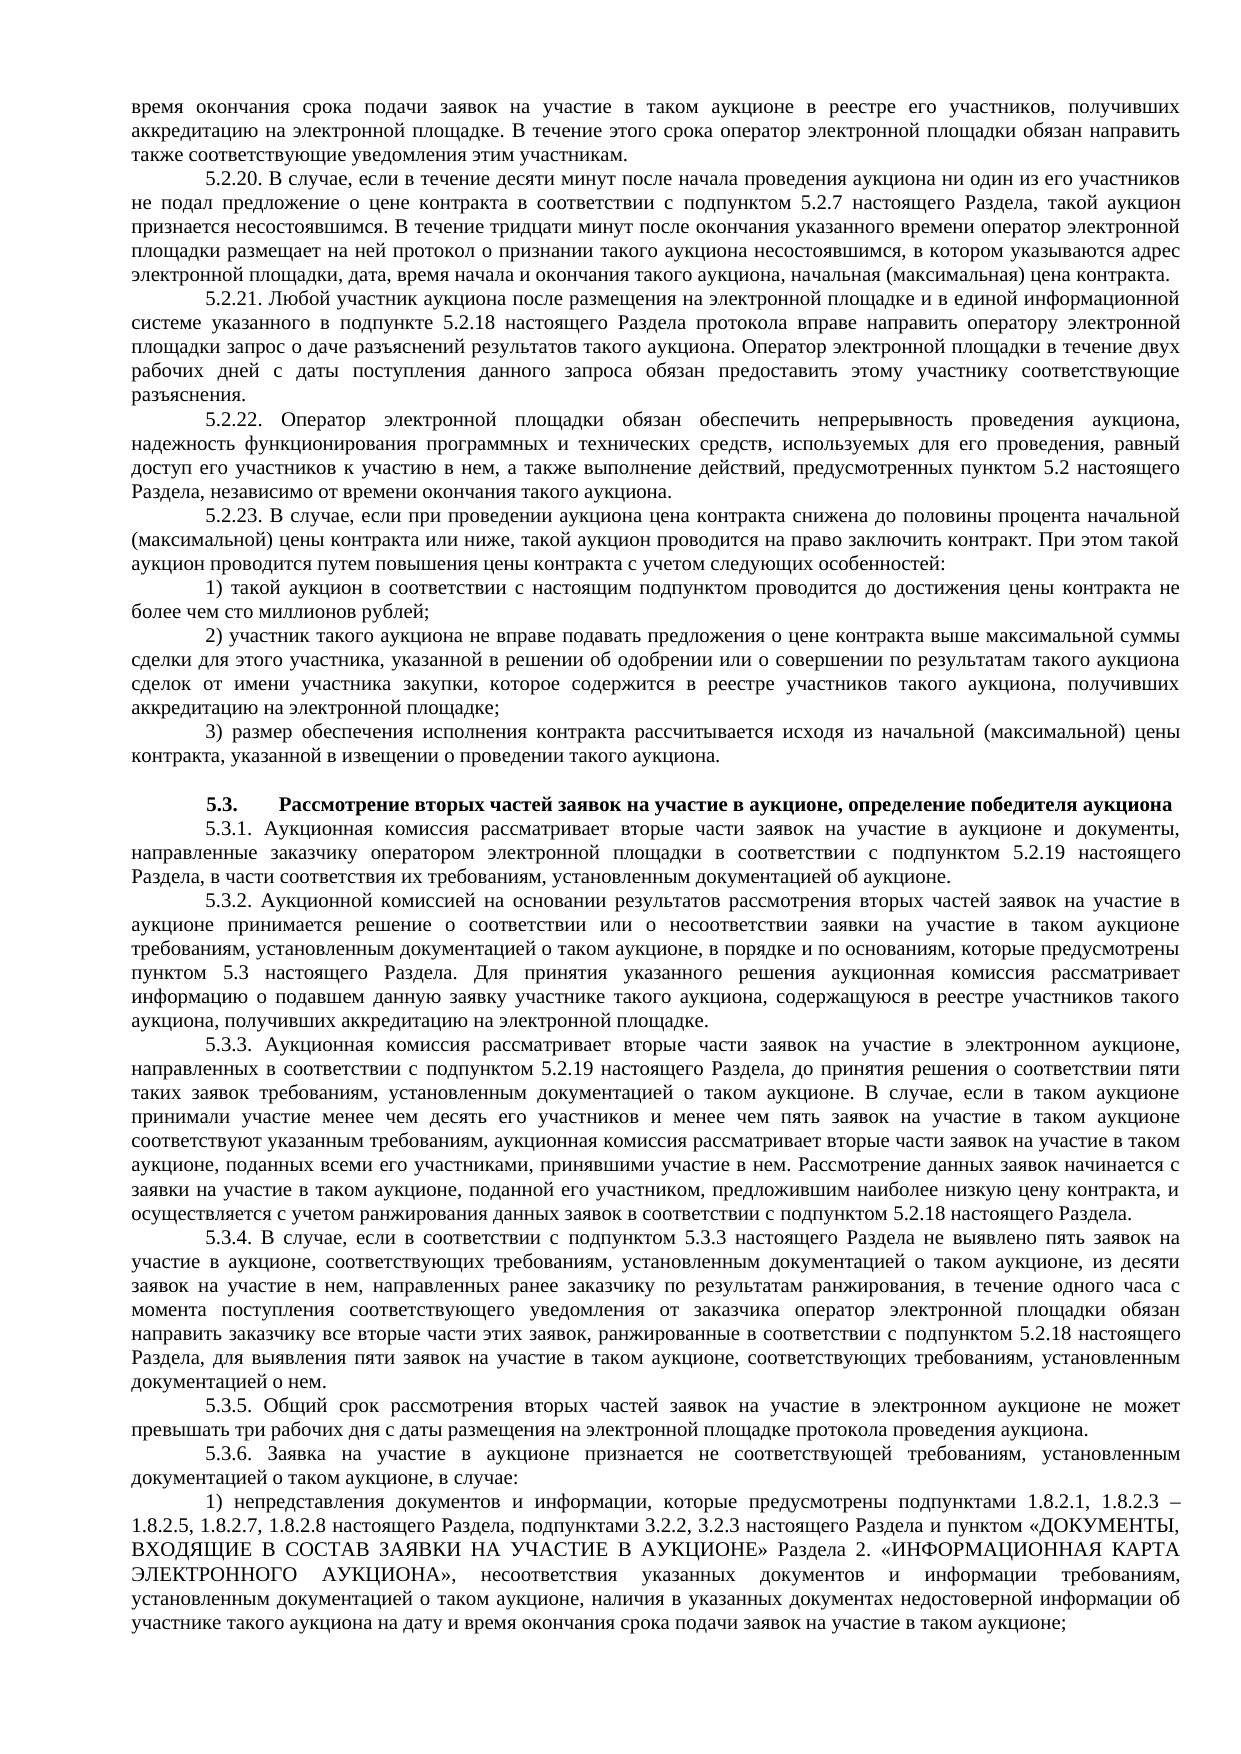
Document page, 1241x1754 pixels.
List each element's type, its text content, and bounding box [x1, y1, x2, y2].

text 5.3. Рассмотрение вторых частей заявок на участие в аукционе, определение победителя аукциона [131, 791, 1181, 816]
text 1) непредставления документов и информации, которые предусмотрены подпунктами 1.8.2.1, 1.8.2.3 – 1.8.2.5, 1.8.2.7, 1.8.2.8 настоящего Раздела, подпунктами 3.2.2, 3.2.3 настоящего Раздела и пунктом «ДОКУМЕНТЫ, ВХОДЯЩИЕ В СОСТАВ ЗАЯВКИ НА УЧАСТИЕ В АУКЦИОНЕ» Раздела 2. «ИНФОРМАЦИОННАЯ КАРТА ЭЛЕКТРОННОГО АУКЦИОНА», несоответствия указанных документов и информации требованиям, установленным документацией о таком аукционе, наличия в указанных документах недостоверной информации об участнике такого аукциона на дату и время окончания срока подачи заявок на участие в таком аукционе; [131, 1489, 1181, 1634]
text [131, 94, 1181, 166]
text 5.3.2. Аукционной комиссией на основании результатов рассмотрения вторых частей заявок на участие в аукционе принимается решение о соответствии или о несоответствии заявки на участие в таком аукционе требованиям, установленным документацией о таком аукционе, в порядке и по основаниям, которые предусмотрены пунктом 5.3 настоящего Раздела. Для принятия указанного решения аукционная комиссия рассматривает информацию о подавшем данную заявку участнике такого аукциона, содержащуюся в реестре участников такого аукциона, получивших аккредитацию на электронной площадке. [131, 888, 1181, 1032]
text 2) участник такого аукциона не вправе подавать предложения о цене контракта выше максимальной суммы сделки для этого участника, указанной в решении об одобрении или о совершении по результатам такого аукциона сделок от имени участника закупки, которое содержится в реестре участников такого аукциона, получивших аккредитацию на электронной площадке; [131, 623, 1181, 719]
text 5.2.20. В случае, если в течение десяти минут после начала проведения аукциона ни один из его участников не подал предложение о цене контракта в соответствии с подпунктом 5.2.7 настоящего Раздела, такой аукцион признается несостоявшимся. В течение тридцати минут после окончания указанного времени оператор электронной площадки размещает на ней протокол о признании такого аукциона несостоявшимся, в котором указываются адрес электронной площадки, дата, время начала и окончания такого аукциона, начальная (максимальная) цена контракта. [131, 166, 1181, 286]
text 5.3.5. Общий срок рассмотрения вторых частей заявок на участие в электронном аукционе не может превышать три рабочих дня с даты размещения на электронной площадке протокола проведения аукциона. [131, 1393, 1181, 1441]
text 5.3.6. Заявка на участие в аукционе признается не соответствующей требованиям, установленным документацией о таком аукционе, в случае: [131, 1441, 1181, 1489]
text 1) такой аукцион в соответствии с настоящим подпунктом проводится до достижения цены контракта не более чем сто миллионов рублей; [131, 575, 1181, 623]
text 5.3.4. В случае, если в соответствии с подпунктом 5.3.3 настоящего Раздела не выявлено пять заявок на участие в аукционе, соответствующих требованиям, установленным документацией о таком аукционе, из десяти заявок на участие в нем, направленных ранее заказчику по результатам ранжирования, в течение одного часа с момента поступления соответствующего уведомления от заказчика оператор электронной площадки обязан направить заказчику все вторые части этих заявок, ранжированные в соответствии с подпунктом 5.2.18 настоящего Раздела, для выявления пяти заявок на участие в таком аукционе, соответствующих требованиям, установленным документацией о нем. [131, 1224, 1181, 1393]
text 5.2.23. В случае, если при проведении аукциона цена контракта снижена до половины процента начальной (максимальной) цены контракта или ниже, такой аукцион проводится на право заключить контракт. При этом такой аукцион проводится путем повышения цены контракта с учетом следующих особенностей: [131, 503, 1181, 575]
text 5.2.22. Оператор электронной площадки обязан обеспечить непрерывность проведения аукциона, надежность функционирования программных и технических средств, используемых для его проведения, равный доступ его участников к участию в нем, а также выполнение действий, предусмотренных пунктом 5.2 настоящего Раздела, независимо от времени окончания такого аукциона. [131, 406, 1181, 503]
text 5.2.21. Любой участник аукциона после размещения на электронной площадке и в единой информационной системе указанного в подпункте 5.2.18 настоящего Раздела протокола вправе направить оператору электронной площадки запрос о даче разъяснений результатов такого аукциона. Оператор электронной площадки в течение двух рабочих дней с даты поступления данного запроса обязан предоставить этому участнику соответствующие разъяснения. [131, 286, 1181, 406]
text 3) размер обеспечения исполнения контракта рассчитывается исходя из начальной (максимальной) цены контракта, указанной в извещении о проведении такого аукциона. [131, 719, 1181, 767]
text 5.3.3. Аукционная комиссия рассматривает вторые части заявок на участие в электронном аукционе, направленных в соответствии с подпунктом 5.2.19 настоящего Раздела, до принятия решения о соответствии пяти таких заявок требованиям, установленным документацией о таком аукционе. В случае, если в таком аукционе принимали участие менее чем десять его участников и менее чем пять заявок на участие в таком аукционе соответствуют указанным требованиям, аукционная комиссия рассматривает вторые части заявок на участие в таком аукционе, поданных всеми его участниками, принявшими участие в нем. Рассмотрение данных заявок начинается с заявки на участие в таком аукционе, поданной его участником, предложившим наиболее низкую цену контракта, и осуществляется с учетом ранжирования данных заявок в соответствии с подпунктом 5.2.18 настоящего Раздела. [131, 1032, 1181, 1224]
text 5.3.1. Аукционная комиссия рассматривает вторые части заявок на участие в аукционе и документы, направленные заказчику оператором электронной площадки в соответствии с подпунктом 5.2.19 настоящего Раздела, в части соответствия их требованиям, установленным документацией об аукционе. [131, 816, 1181, 888]
